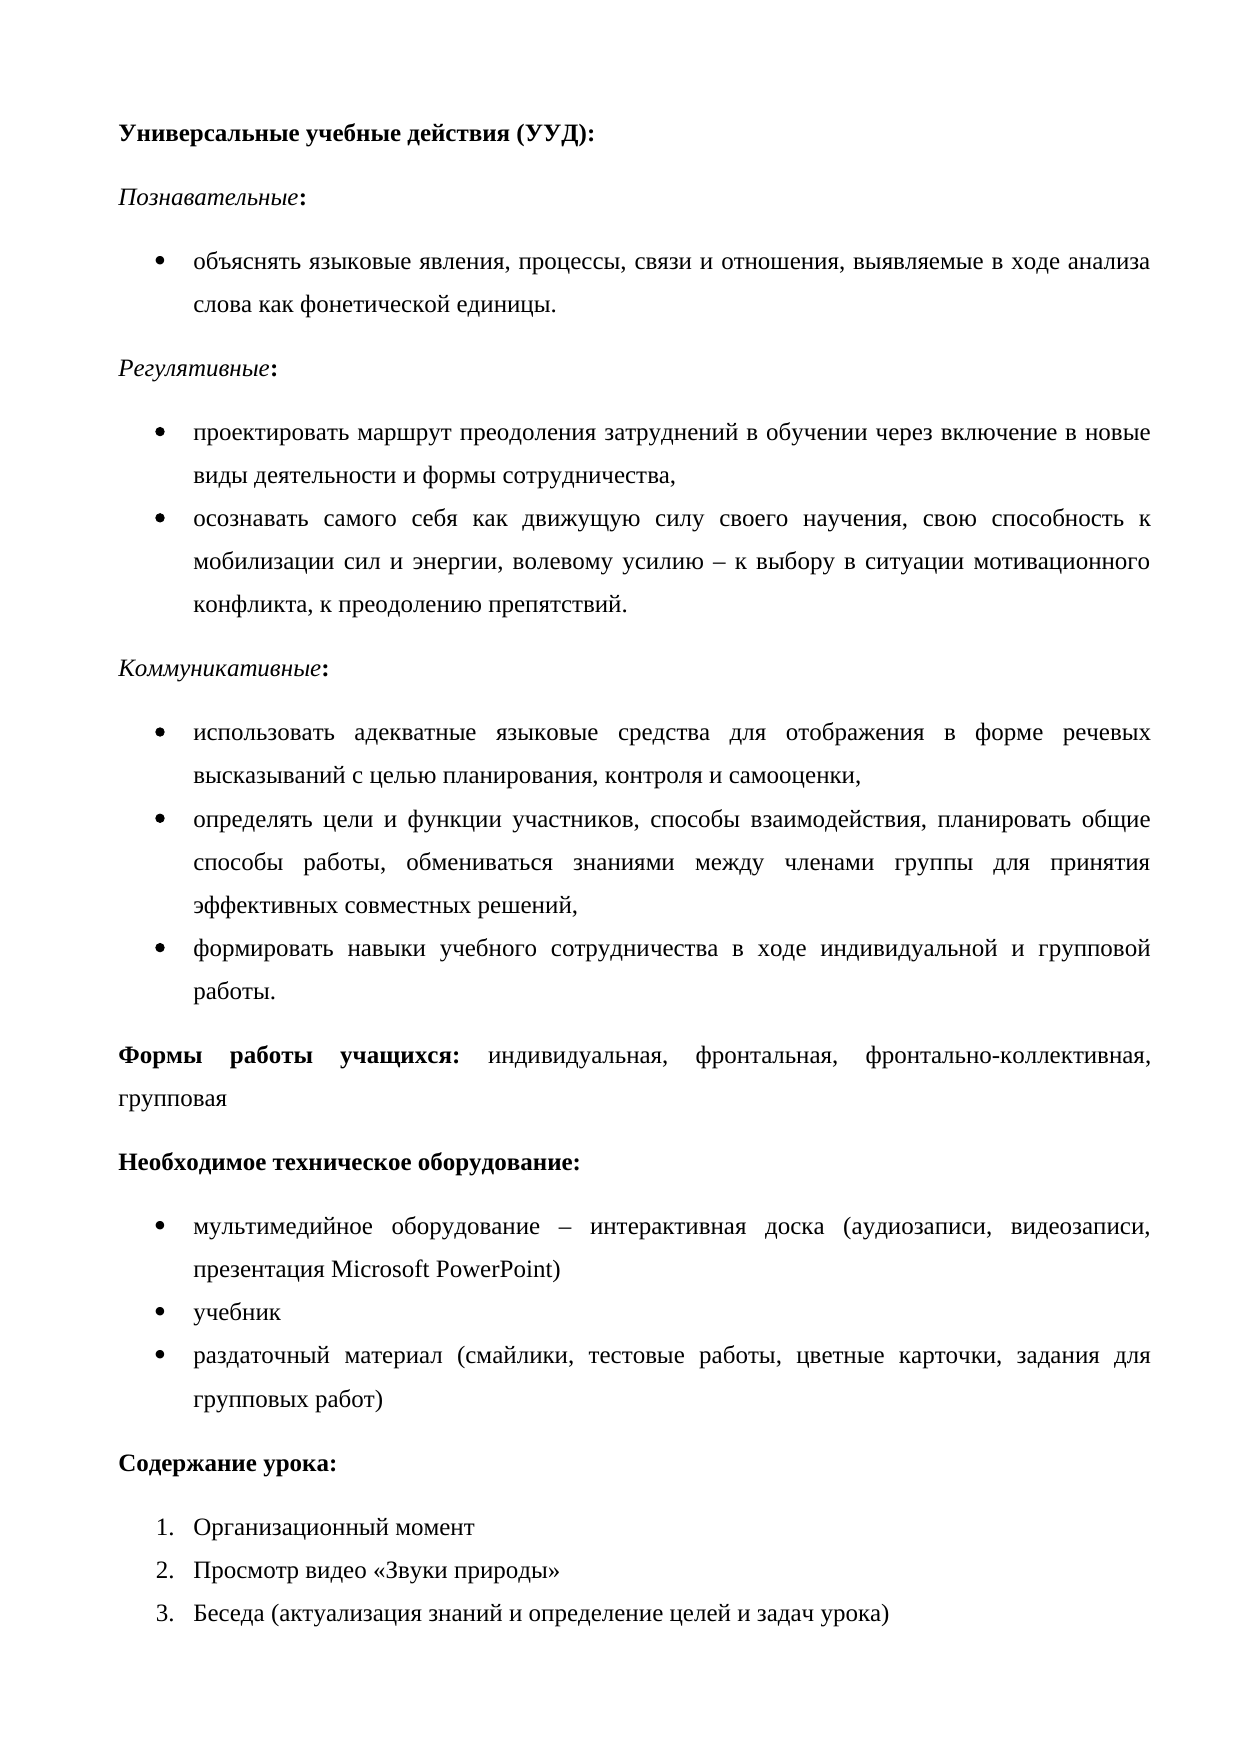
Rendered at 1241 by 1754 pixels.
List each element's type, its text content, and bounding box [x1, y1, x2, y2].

list использовать адекватные языковые средства для отображения в форме речевых высказываний с целью планирования, контроля и самооценки, [156, 717, 1152, 789]
list осознавать самого себя как движущую силу своего научения, свою способность к мобилизации сил и энергии, волевому усилию – к выбору в ситуации мотивационного конфликта, к преодолению препятствий. [156, 503, 1152, 618]
text Формы работы учащихся: индивидуальная, фронтальная, фронтально-коллективная, групповая [118, 1040, 1152, 1112]
list формировать навыки учебного сотрудничества в ходе индивидуальной и групповой работы. [156, 933, 1152, 1005]
text Регулятивные: [118, 353, 1152, 382]
list Просмотр видео «Звуки природы» [156, 1555, 1152, 1583]
text Коммуникативные: [118, 653, 1152, 682]
list Беседа (актуализация знаний и определение целей и задач урока) [156, 1598, 1152, 1627]
list проектировать маршрут преодоления затруднений в обучении через включение в новые виды деятельности и формы сотрудничества, [156, 417, 1152, 489]
list раздаточный материал (смайлики, тестовые работы, цветные карточки, задания для групповых работ) [156, 1341, 1152, 1412]
list объяснять языковые явления, процессы, связи и отношения, выявляемые в ходе анализа слова как фонетической единицы. [156, 246, 1152, 318]
list мультимедийное оборудование – интерактивная доска (аудиозаписи, видеозаписи, презентация Microsoft PowerPoint) [156, 1211, 1152, 1283]
text Содержание урока: [118, 1448, 1152, 1476]
text Познавательные: [118, 182, 1152, 211]
list учебник [156, 1297, 1152, 1326]
text Универсальные учебные действия (УУД): [118, 118, 1152, 147]
list определять цели и функции участников, способы взаимодействия, планировать общие способы работы, обмениваться знаниями между членами группы для принятия эффективных совместных решений, [156, 804, 1152, 919]
text Необходимое техническое оборудование: [118, 1147, 1152, 1176]
list Организационный момент [156, 1512, 1152, 1540]
